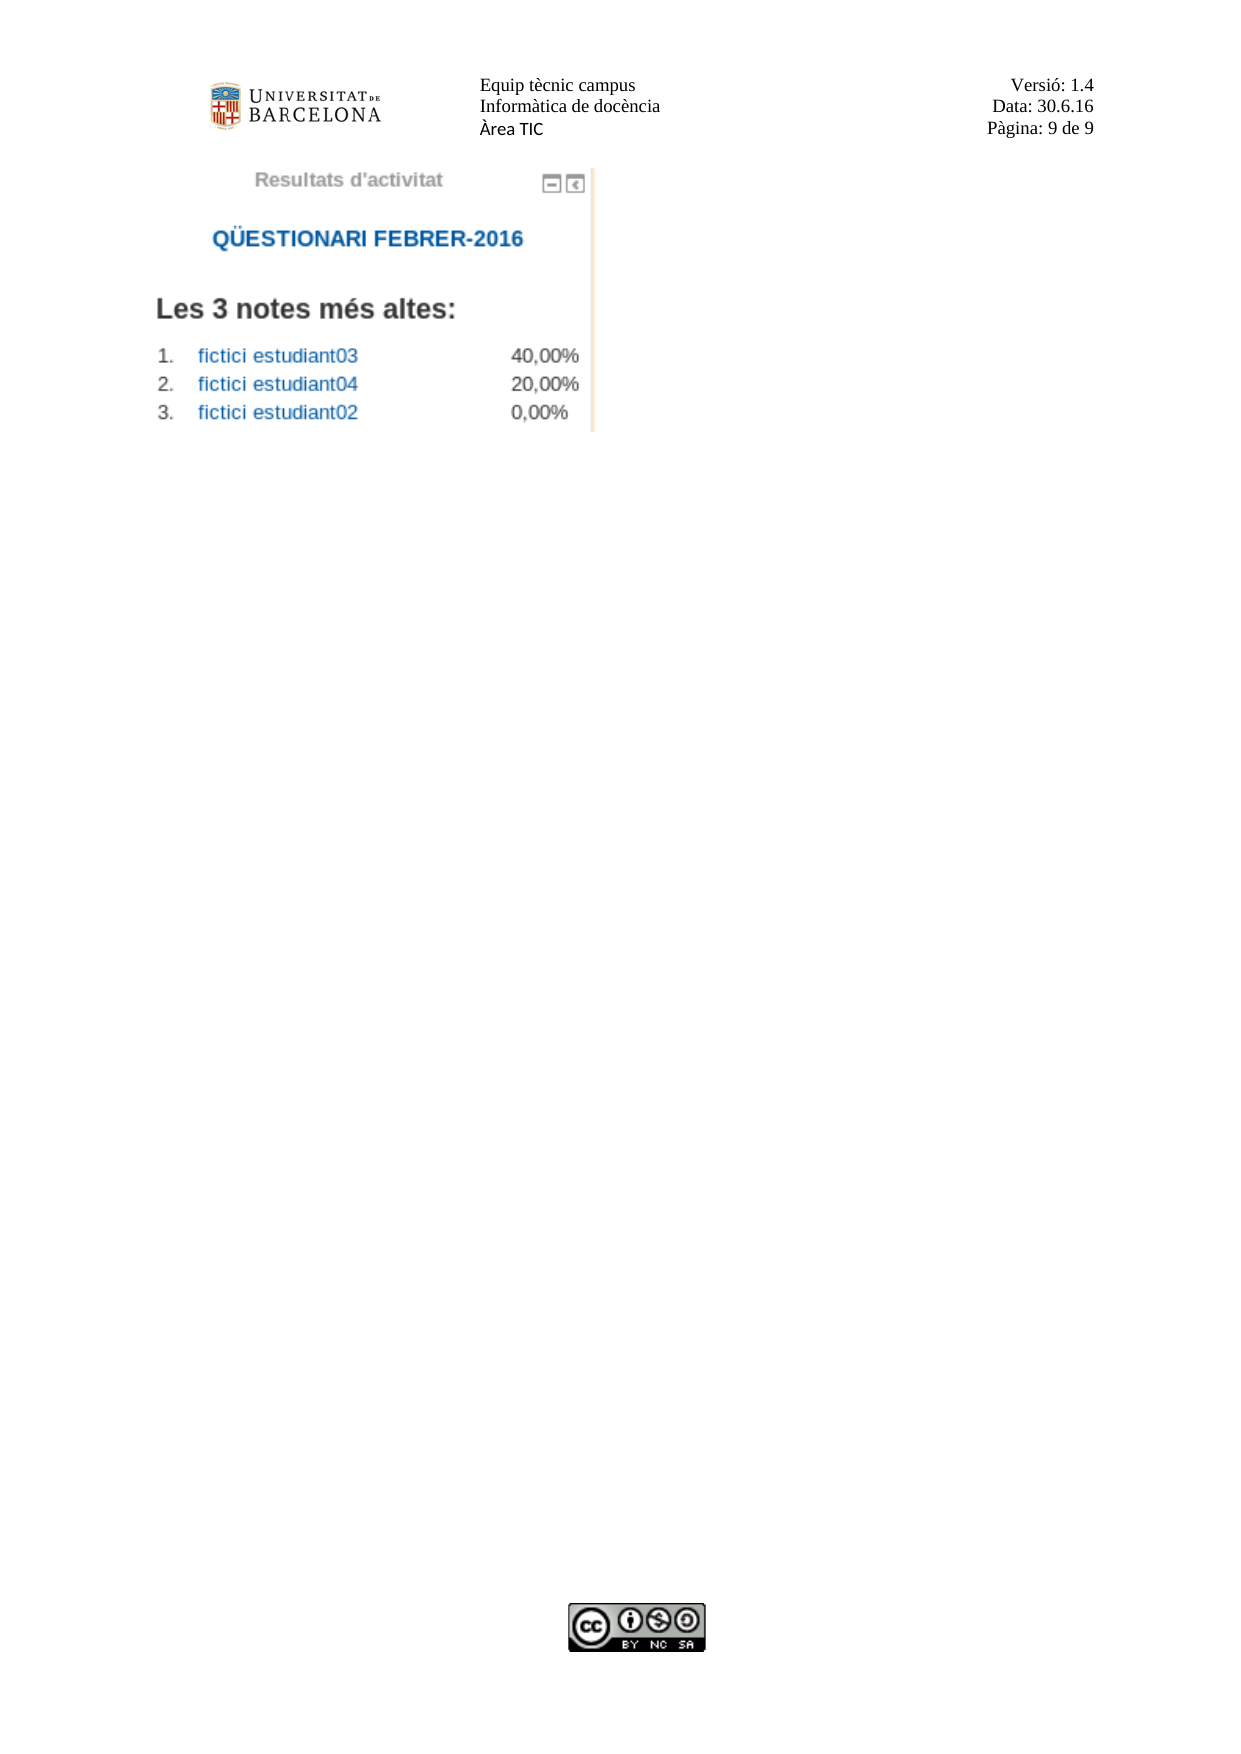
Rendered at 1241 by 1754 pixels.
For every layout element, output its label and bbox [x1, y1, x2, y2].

picture [150, 168, 596, 432]
picture [204, 73, 414, 141]
picture [568, 1603, 706, 1652]
